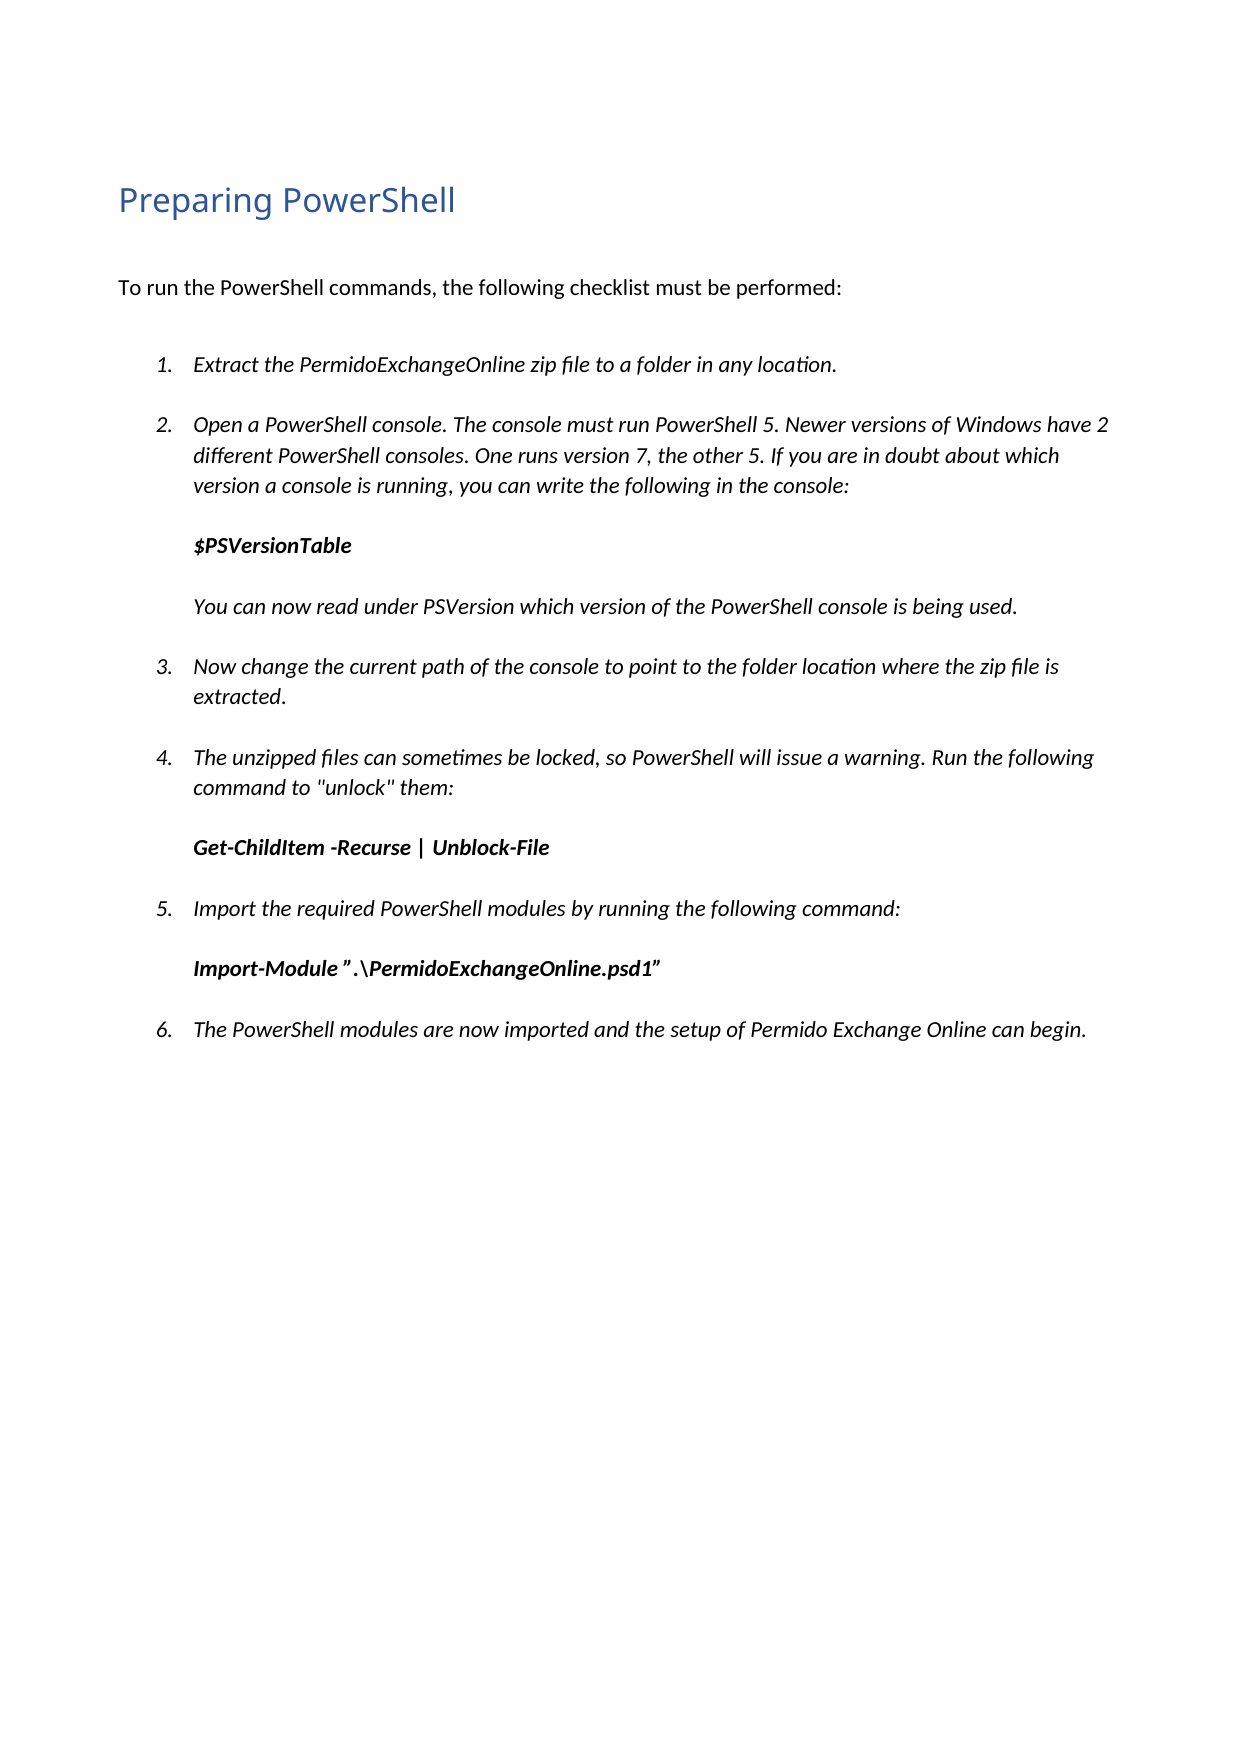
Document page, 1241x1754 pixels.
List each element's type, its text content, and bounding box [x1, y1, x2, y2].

list Import the required PowerShell modules by running the following command: Import-Module ”.\PermidoExchangeOnline.psd1” [156, 894, 1122, 1012]
list The PowerShell modules are now imported and the setup of Permido Exchange Online can begin. [156, 1015, 1122, 1043]
text Preparing PowerShell [118, 177, 1122, 223]
list Extract the PermidoExchangeOnline zip file to a folder in any location. [156, 350, 1122, 408]
list Open a PowerShell console. The console must run PowerShell 5. Newer versions of Windows have 2 different PowerShell consoles. One runs version 7, the other 5. If you are in doubt about which version a console is running, you can write the following in the console: $PSVersionTable You can now read under PSVersion which version of the PowerShell console is being used. [156, 411, 1122, 650]
text To run the PowerShell commands, the following checklist must be performed: [118, 243, 1122, 331]
list Now change the current path of the console to point to the folder location where the zip file is extracted. [156, 652, 1122, 741]
list The unzipped files can sometimes be locked, so PowerShell will issue a warning. Run the following command to "unlock" them: Get-ChildItem -Recurse | Unblock-File [156, 743, 1122, 892]
